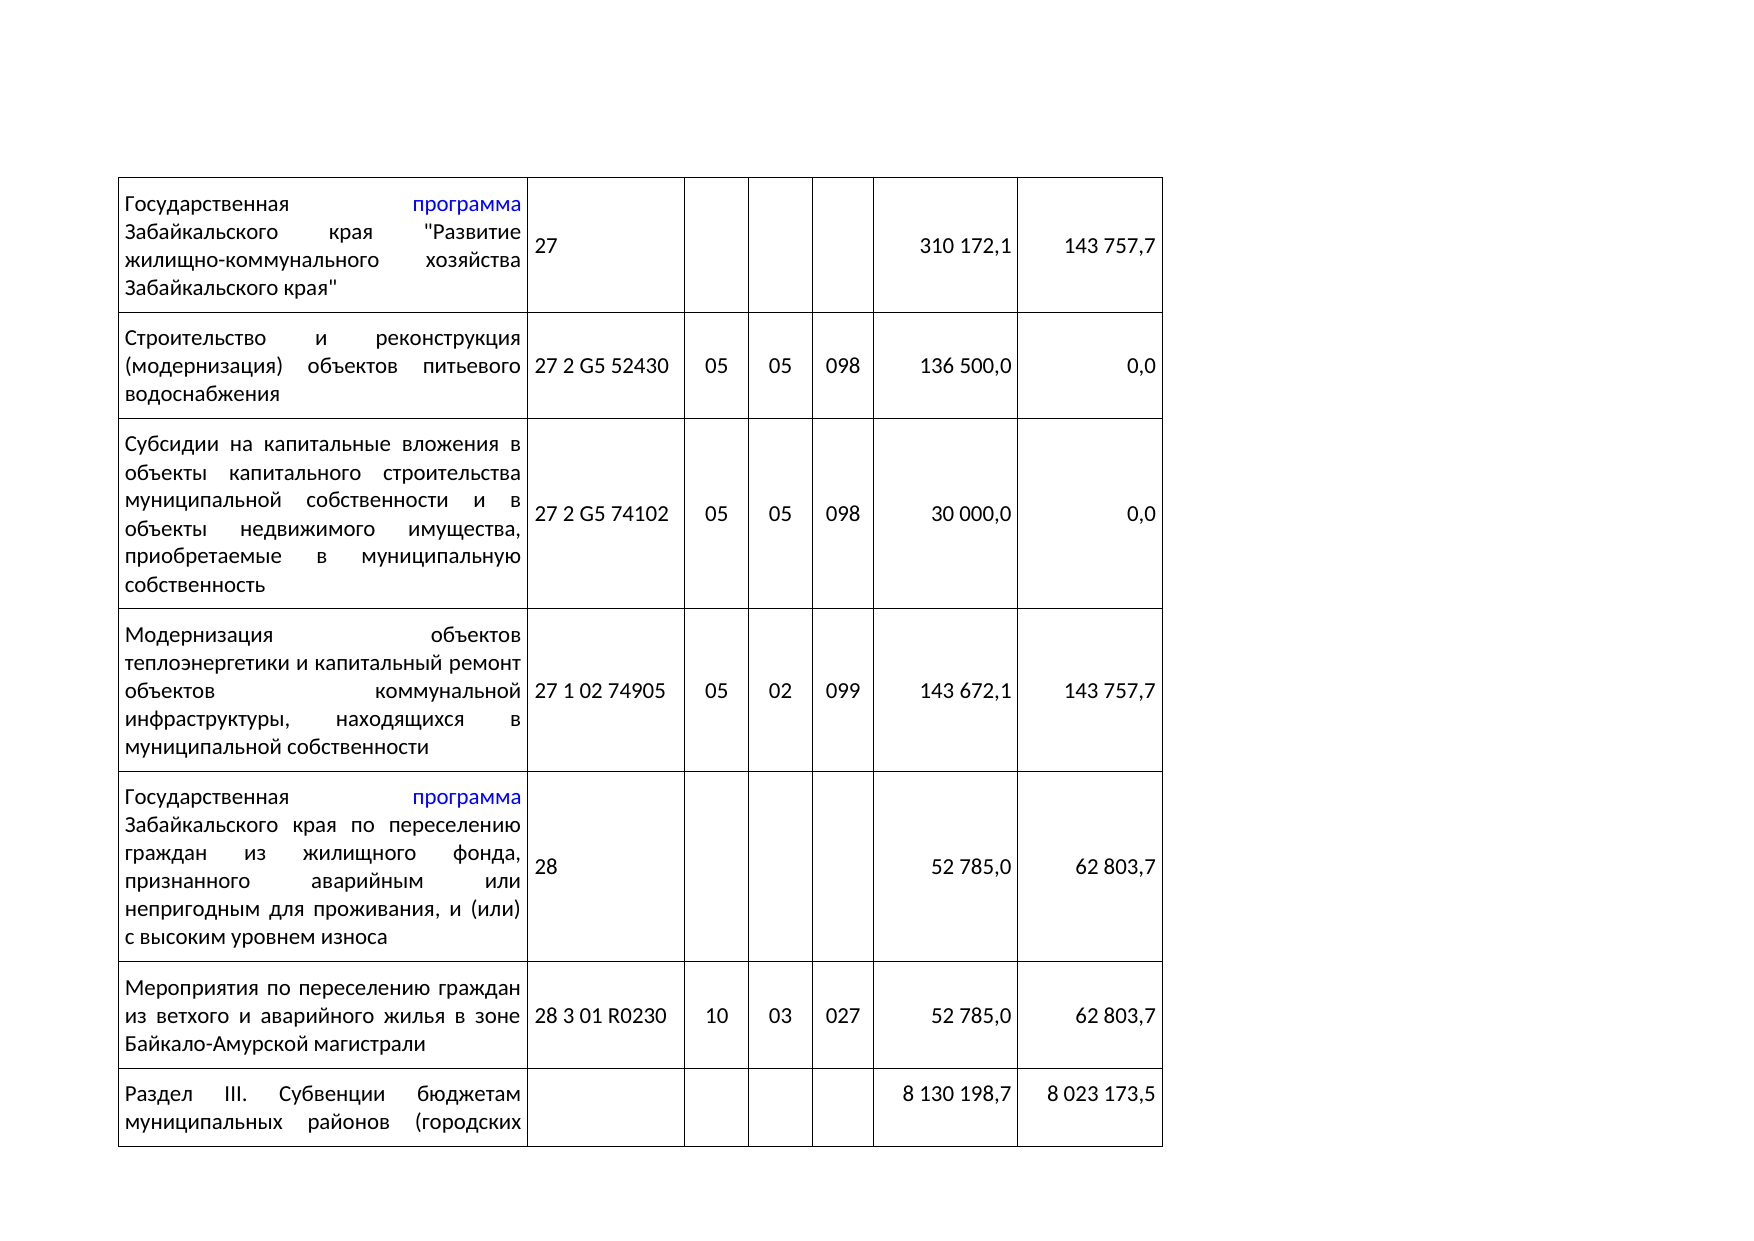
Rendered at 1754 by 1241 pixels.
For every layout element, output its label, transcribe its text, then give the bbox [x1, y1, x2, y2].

table_cell 03 [749, 962, 812, 1067]
table_cell 28 3 01 R0230 [528, 962, 684, 1067]
table_cell [749, 1069, 812, 1146]
table_cell Модернизация объектов теплоэнергетики и капитальный ремонт объектов коммунальной инфраструктуры, находящихся в муниципальной собственности [119, 609, 527, 771]
table_cell 05 [685, 419, 748, 608]
table_cell 027 [813, 962, 873, 1067]
table_cell 05 [749, 313, 812, 418]
table_cell Государственная программа Забайкальского края "Развитие жилищно-коммунального хозяйства Забайкальского края" [119, 178, 527, 312]
table_cell 098 [813, 419, 873, 608]
table_cell 28 [528, 772, 684, 961]
table_cell 8 023 173,5 [1018, 1069, 1162, 1146]
table_cell 05 [685, 313, 748, 418]
table_cell [813, 772, 873, 961]
table_cell 62 803,7 [1018, 962, 1162, 1067]
table_cell [685, 1069, 748, 1146]
table_cell 27 2 G5 52430 [528, 313, 684, 418]
table_cell [749, 772, 812, 961]
table_cell 136 500,0 [874, 313, 1017, 418]
table_cell 098 [813, 313, 873, 418]
table_cell [685, 772, 748, 961]
table_cell 30 000,0 [874, 419, 1017, 608]
table_cell 10 [685, 962, 748, 1067]
table_cell 143 757,7 [1018, 178, 1162, 312]
table_cell Субсидии на капитальные вложения в объекты капитального строительства муниципальной собственности и в объекты недвижимого имущества, приобретаемые в муниципальную собственность [119, 419, 527, 608]
table_cell 099 [813, 609, 873, 771]
table_cell 0,0 [1018, 313, 1162, 418]
table_cell [749, 178, 812, 312]
table_cell Строительство и реконструкция (модернизация) объектов питьевого водоснабжения [119, 313, 527, 418]
table_cell Мероприятия по переселению граждан из ветхого и аварийного жилья в зоне Байкало-Амурской магистрали [119, 962, 527, 1067]
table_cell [119, 1069, 527, 1146]
table_cell 02 [749, 609, 812, 771]
table_cell 143 672,1 [874, 609, 1017, 771]
table_cell 143 757,7 [1018, 609, 1162, 771]
table_cell Государственная программа Забайкальского края по переселению граждан из жилищного фонда, признанного аварийным или непригодным для проживания, и (или) с высоким уровнем износа [119, 772, 527, 961]
table_cell 05 [685, 609, 748, 771]
table_cell 05 [749, 419, 812, 608]
table_cell 27 2 G5 74102 [528, 419, 684, 608]
table_cell 52 785,0 [874, 772, 1017, 961]
table_cell 27 [528, 178, 684, 312]
table_cell 62 803,7 [1018, 772, 1162, 961]
table_cell [528, 1069, 684, 1146]
table_cell 0,0 [1018, 419, 1162, 608]
table_cell [813, 1069, 873, 1146]
table_cell 8 130 198,7 [874, 1069, 1017, 1146]
table_cell [685, 178, 748, 312]
table_cell 310 172,1 [874, 178, 1017, 312]
table_cell [813, 178, 873, 312]
table_cell 27 1 02 74905 [528, 609, 684, 771]
table_cell 52 785,0 [874, 962, 1017, 1067]
